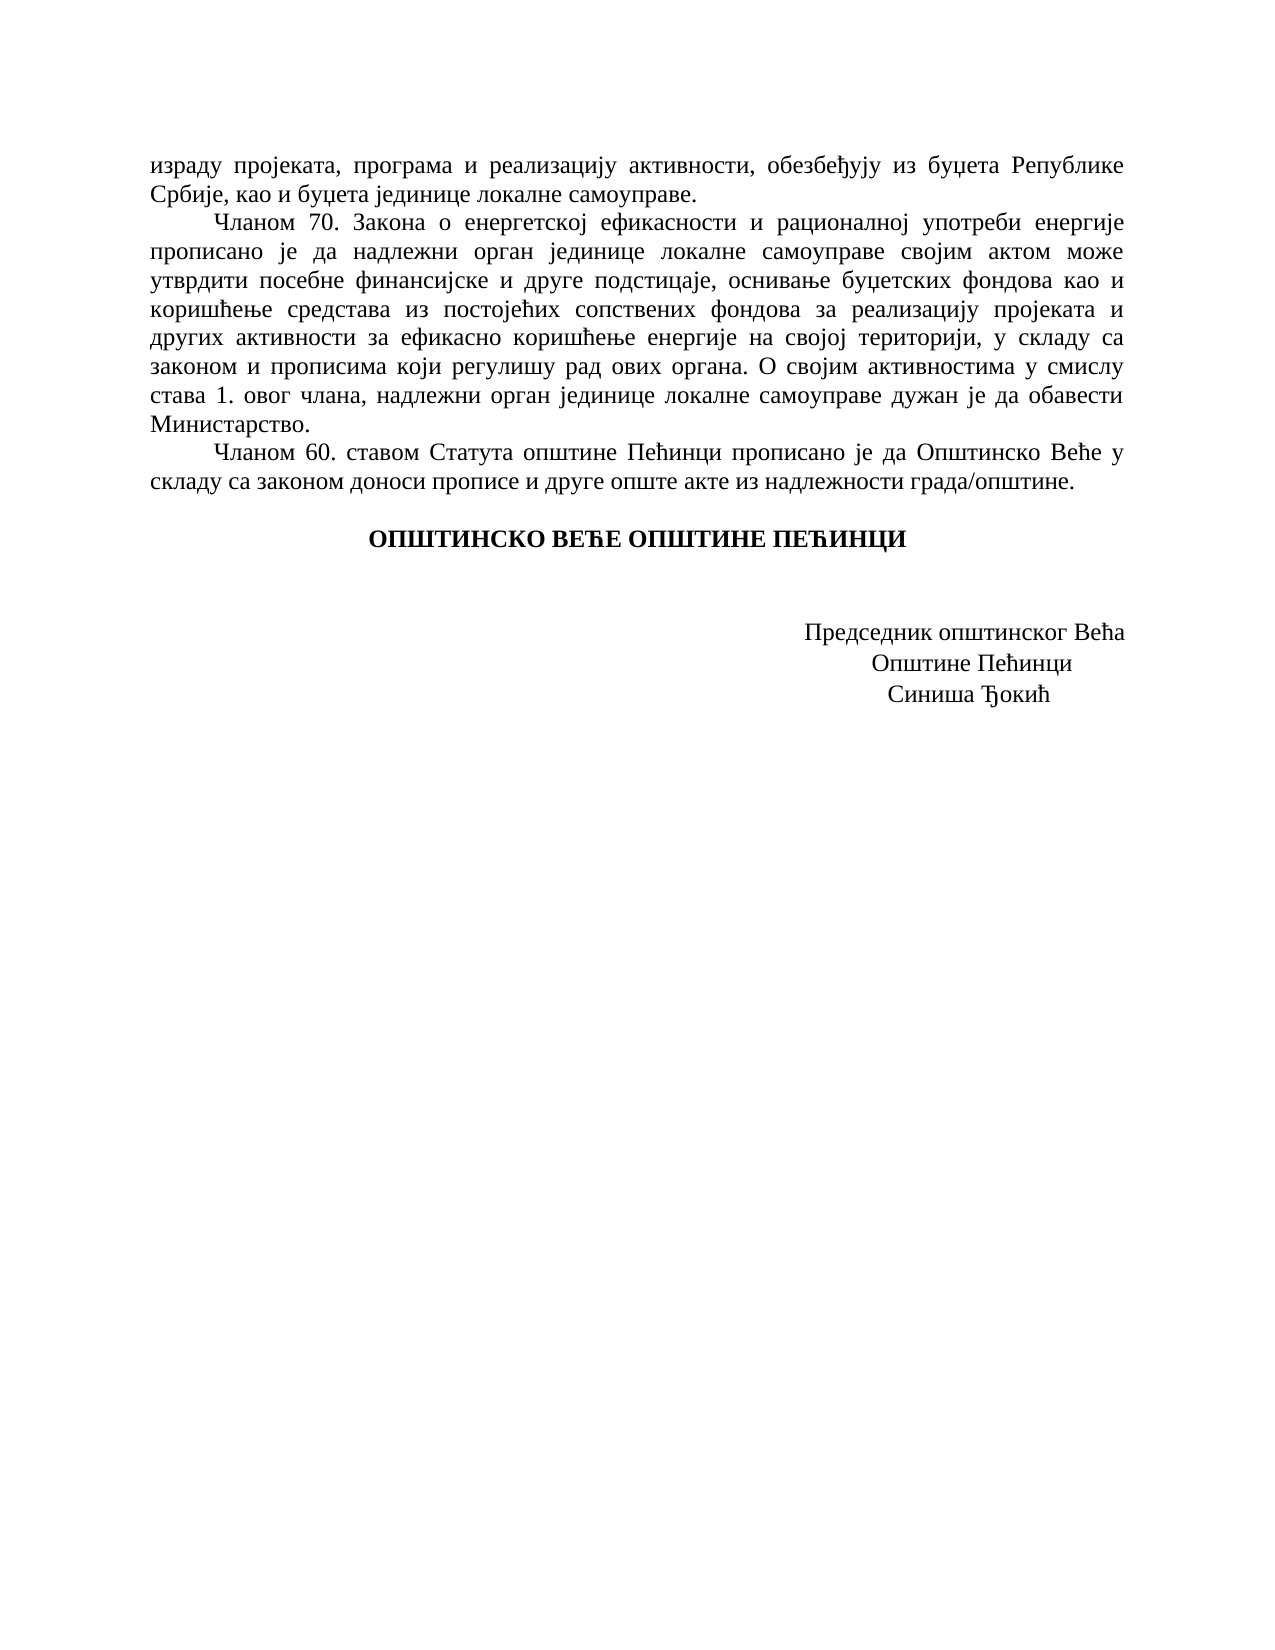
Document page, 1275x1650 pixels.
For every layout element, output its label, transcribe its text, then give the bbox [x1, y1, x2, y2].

text Синиша Ђокић [150, 679, 1125, 708]
text Чланом 60. ставом Статута општине Пећинци прописано је да Општинско Веће у складу са законом доноси прописе и друге опште акте из надлежности града/општине. [150, 437, 1125, 495]
text Општине Пећинци [375, 648, 1125, 677]
text ОПШТИНСКО ВЕЋЕ ОПШТИНЕ ПЕЋИНЦИ [150, 524, 1125, 552]
text Чланом 70. Закона о енергетској ефикасности и рационалној употреби енергије прописано је да надлежни орган јединице локалне самоуправе својим актом може утврдити посебне финансијске и друге подстицаје, оснивање буџетских фондова као и коришћење средстава из постојећих сопствених фондова за реализацију пројеката и других активности за ефикасно коришћење енергије на својој територији, у складу са законом и прописима који регулишу рад ових органа. О својим активностима у смислу става 1. овог члана, надлежни орган јединице локалне самоуправе дужан је да обавести Министарство. [150, 207, 1125, 437]
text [150, 150, 1125, 207]
text Председник општинског Већа [375, 617, 1125, 646]
